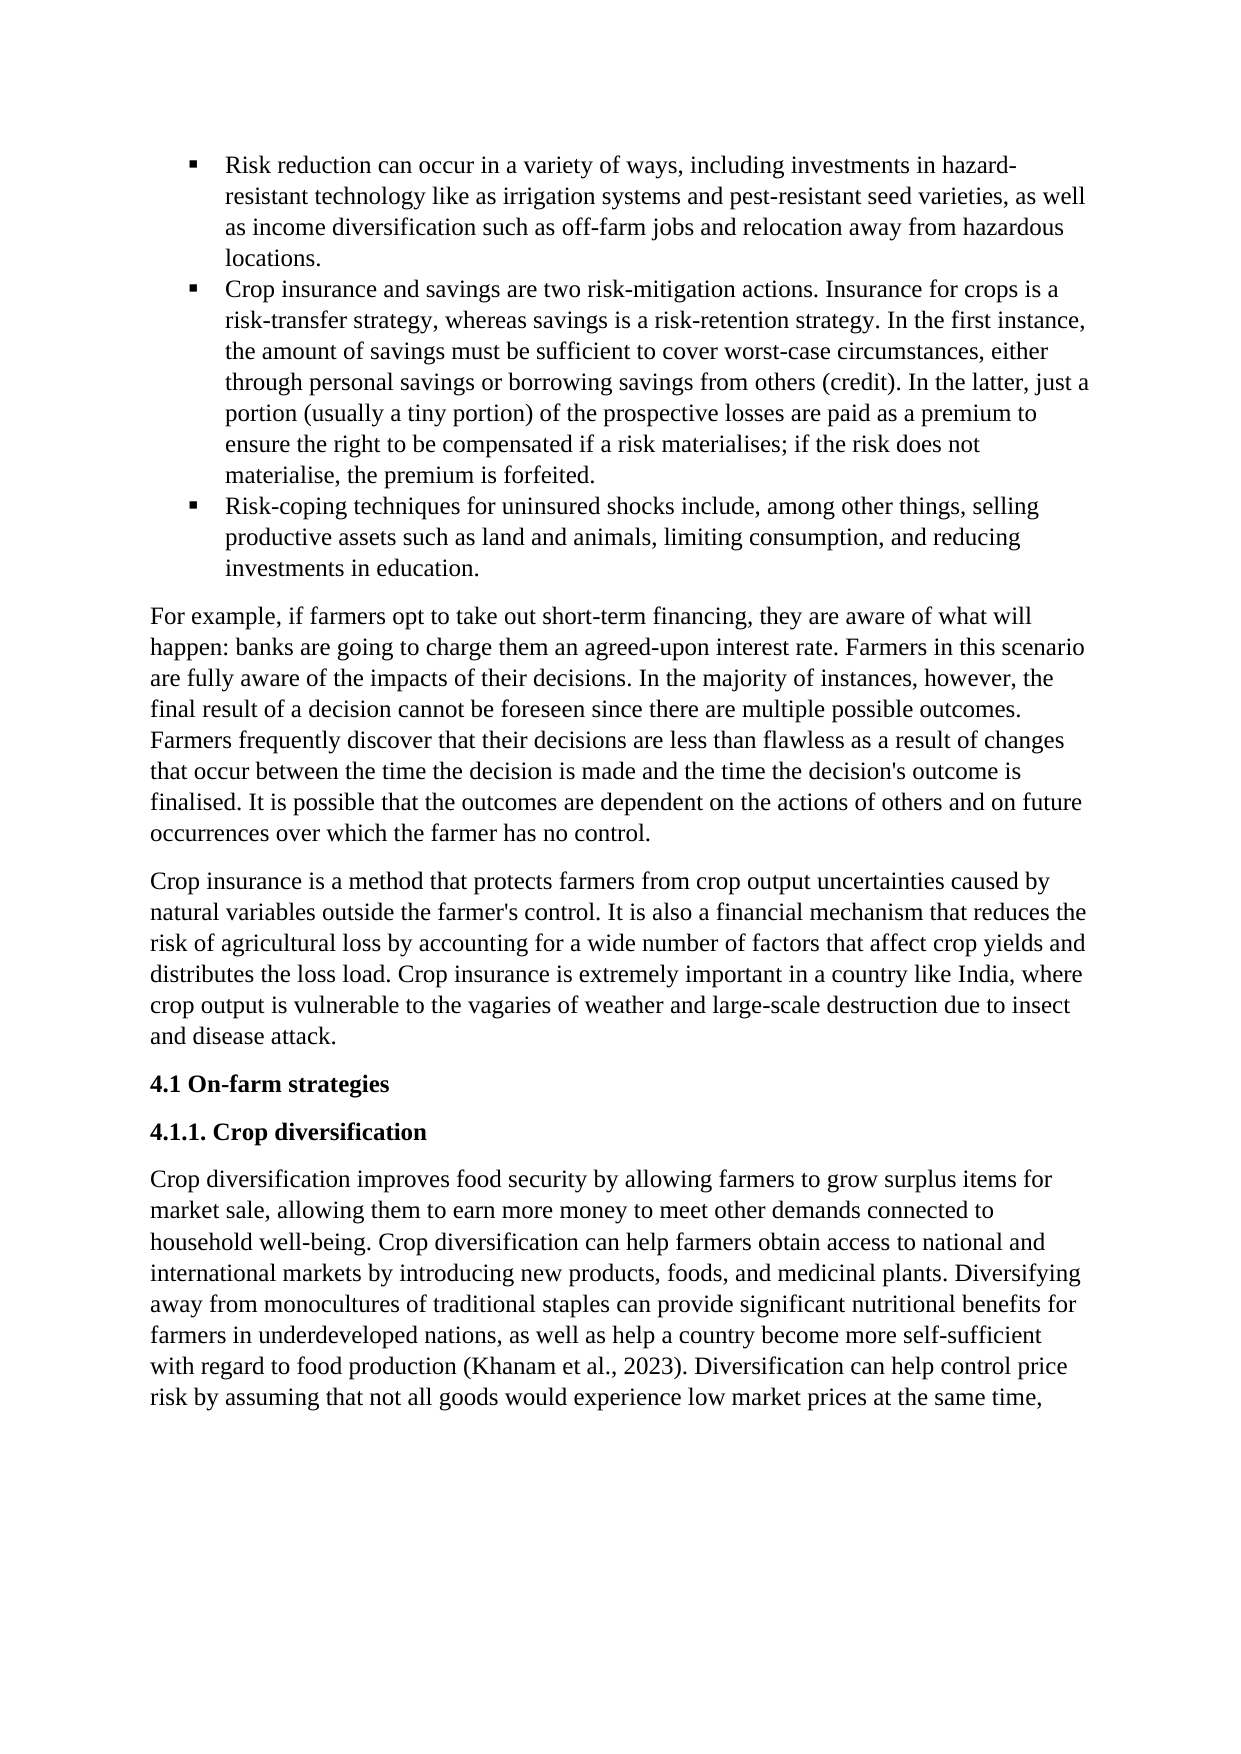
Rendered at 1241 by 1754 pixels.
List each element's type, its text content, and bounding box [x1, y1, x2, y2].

text 4.1 On-farm strategies [150, 1069, 1090, 1098]
list Risk-coping techniques for uninsured shocks include, among other things, selling productive assets such as land and animals, limiting consumption, and reducing investments in education. [187, 491, 1090, 582]
text Crop insurance is a method that protects farmers from crop output uncertainties caused by natural variables outside the farmer's control. It is also a financial mechanism that reduces the risk of agricultural loss by accounting for a wide number of factors that affect crop yields and distributes the loss load. Crop insurance is extremely important in a country like India, where crop output is vulnerable to the vagaries of weather and large-scale destruction due to insect and disease attack. [150, 866, 1090, 1050]
text For example, if farmers opt to take out short-term financing, they are aware of what will happen: banks are going to charge them an agreed-upon interest rate. Farmers in this scenario are fully aware of the impacts of their decisions. In the majority of instances, however, the final result of a decision cannot be foreseen since there are multiple possible outcomes. Farmers frequently discover that their decisions are less than flawless as a result of changes that occur between the time the decision is made and the time the decision's outcome is finalised. It is possible that the outcomes are dependent on the actions of others and on future occurrences over which the farmer has no control. [150, 601, 1090, 847]
text 4.1.1. Crop diversification [150, 1117, 1090, 1146]
list Risk reduction can occur in a variety of ways, including investments in hazard-resistant technology like as irrigation systems and pest-resistant seed varieties, as well as income diversification such as off-farm jobs and relocation away from hazardous locations. [187, 150, 1090, 272]
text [150, 1164, 1090, 1411]
list Crop insurance and savings are two risk-mitigation actions. Insurance for crops is a risk-transfer strategy, whereas savings is a risk-retention strategy. In the first instance, the amount of savings must be sufficient to cover worst-case circumstances, either through personal savings or borrowing savings from others (credit). In the latter, just a portion (usually a tiny portion) of the prospective losses are paid as a premium to ensure the right to be compensated if a risk materialises; if the risk does not materialise, the premium is forfeited. [187, 274, 1090, 489]
